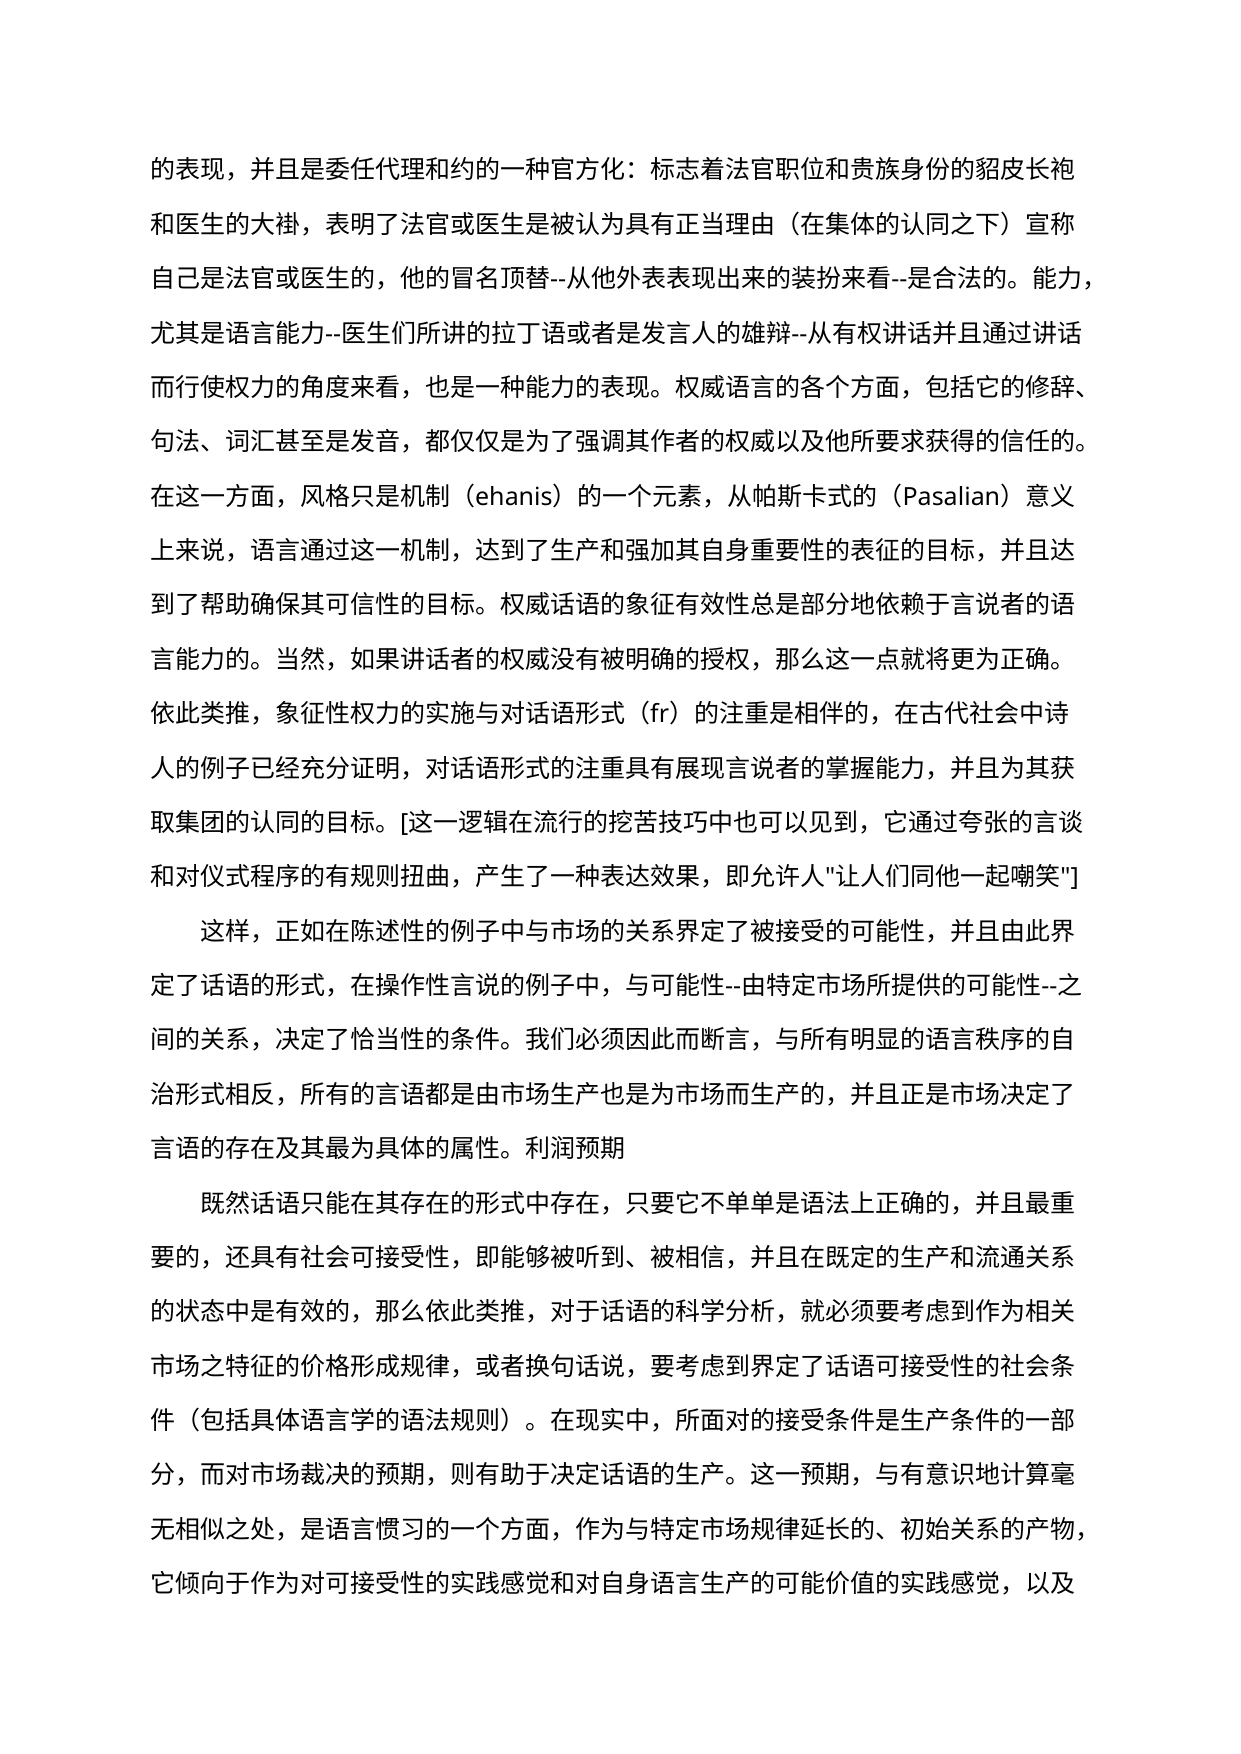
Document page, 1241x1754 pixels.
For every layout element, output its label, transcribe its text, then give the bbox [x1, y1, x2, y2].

text 这样，正如在陈述性的例子中与市场的关系界定了被接受的可能性，并且由此界定了话语的形式，在操作性言说的例子中，与可能性--由特定市场所提供的可能性--之间的关系，决定了恰当性的条件。我们必须因此而断言，与所有明显的语言秩序的自治形式相反，所有的言语都是由市场生产也是为市场而生产的，并且正是市场决定了言语的存在及其最为具体的属性。利润预期 [150, 911, 1090, 1165]
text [150, 150, 1090, 893]
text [150, 1183, 1090, 1600]
